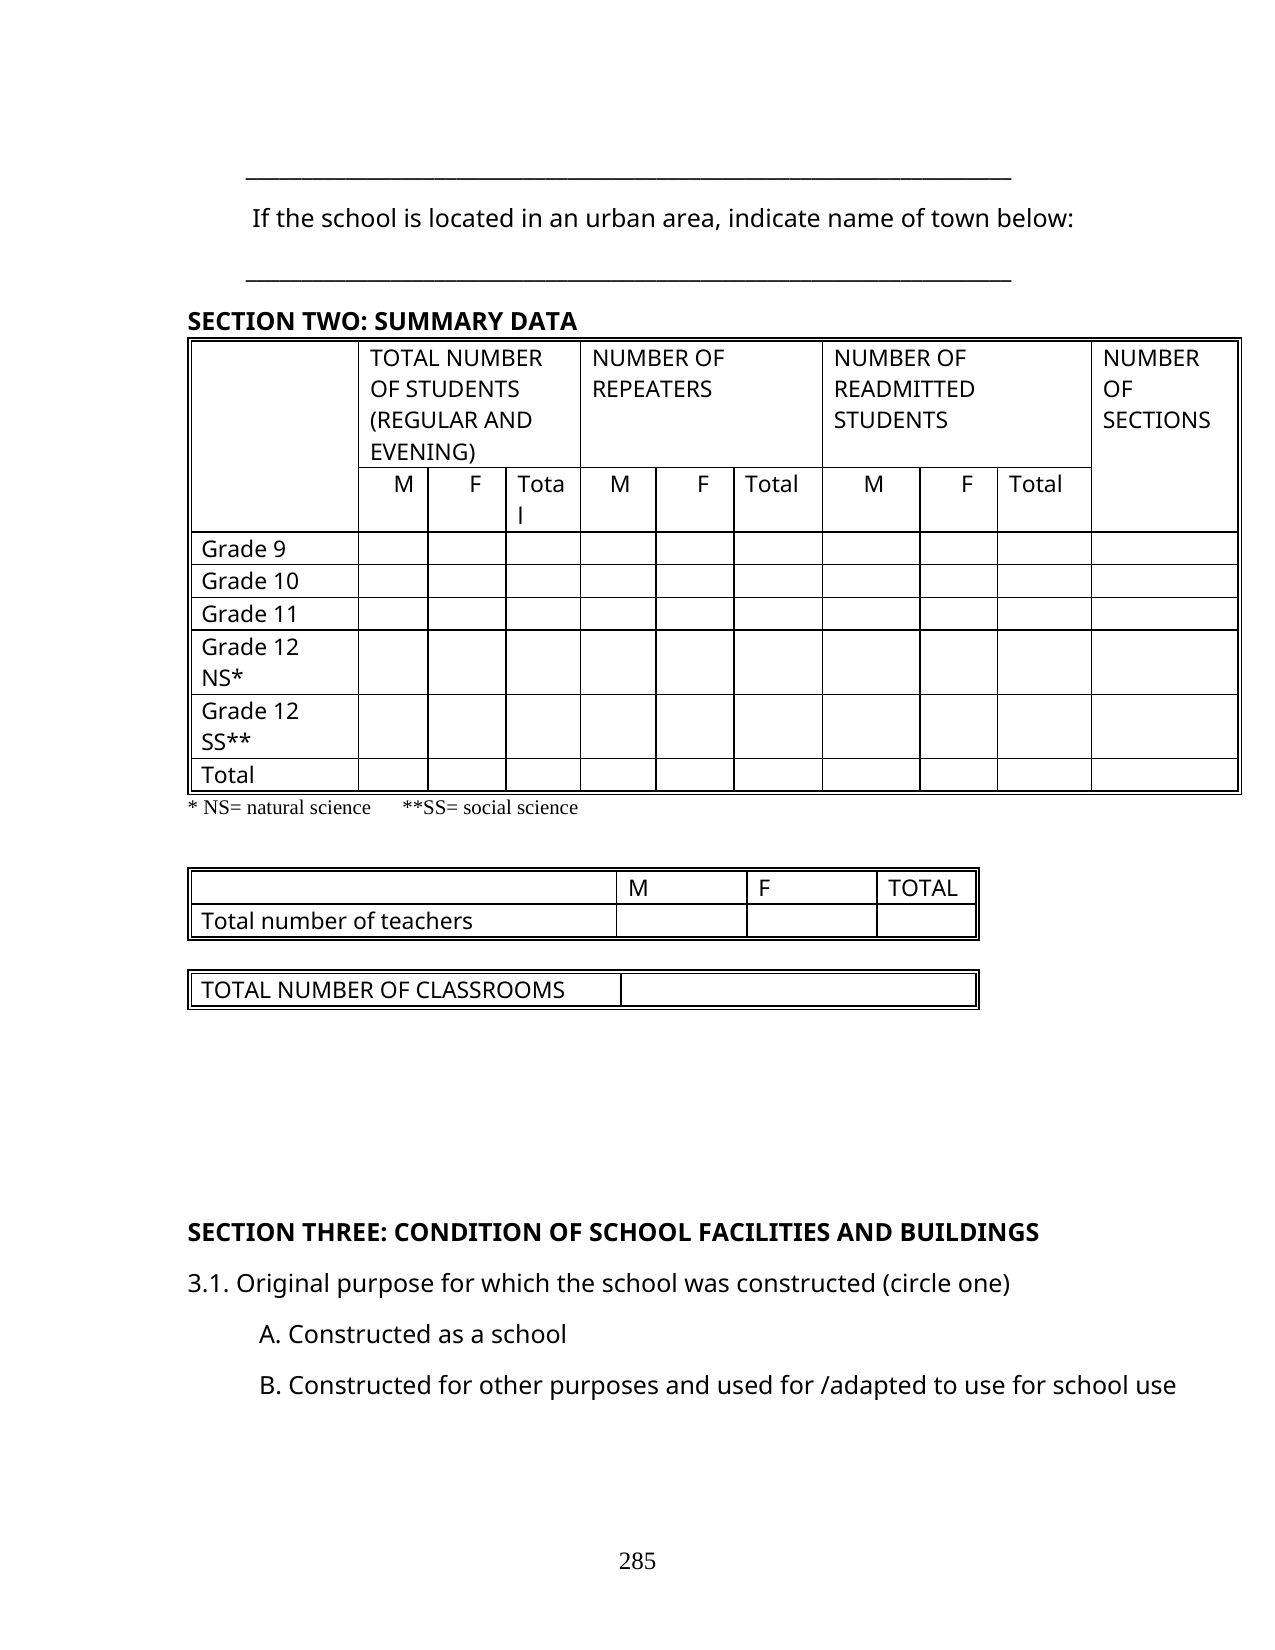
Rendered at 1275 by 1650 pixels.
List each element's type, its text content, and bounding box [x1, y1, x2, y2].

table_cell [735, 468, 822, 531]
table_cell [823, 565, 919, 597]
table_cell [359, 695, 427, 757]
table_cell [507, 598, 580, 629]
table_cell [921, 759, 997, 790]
text * NS= natural science **SS= social science [187, 795, 1087, 819]
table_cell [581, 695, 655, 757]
text SECTION THREE: CONDITION OF SCHOOL FACILITIES AND BUILDINGS [187, 1214, 1181, 1248]
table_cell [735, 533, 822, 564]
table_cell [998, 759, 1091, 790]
text SECTION TWO: SUMMARY DATA [187, 303, 1162, 337]
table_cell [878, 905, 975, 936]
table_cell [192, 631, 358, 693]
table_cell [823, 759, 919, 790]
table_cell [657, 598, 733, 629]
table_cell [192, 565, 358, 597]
text If the school is located in an urban area, indicate name of town below: [187, 201, 1162, 235]
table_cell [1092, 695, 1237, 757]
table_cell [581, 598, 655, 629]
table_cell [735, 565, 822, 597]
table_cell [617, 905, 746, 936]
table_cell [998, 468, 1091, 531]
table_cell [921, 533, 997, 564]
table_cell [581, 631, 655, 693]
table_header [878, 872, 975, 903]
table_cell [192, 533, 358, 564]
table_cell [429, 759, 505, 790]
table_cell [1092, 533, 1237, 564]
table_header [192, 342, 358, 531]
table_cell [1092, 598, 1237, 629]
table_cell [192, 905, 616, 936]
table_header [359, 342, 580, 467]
text _____________________________________________________________________ [187, 150, 1162, 184]
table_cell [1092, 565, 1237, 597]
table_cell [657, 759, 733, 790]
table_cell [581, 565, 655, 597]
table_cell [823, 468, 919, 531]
text _____________________________________________________________________ [187, 252, 1162, 286]
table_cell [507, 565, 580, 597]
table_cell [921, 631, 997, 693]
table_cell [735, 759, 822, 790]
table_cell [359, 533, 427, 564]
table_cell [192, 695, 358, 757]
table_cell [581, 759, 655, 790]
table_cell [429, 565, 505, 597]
text 3.1. Original purpose for which the school was constructed (circle one) [187, 1265, 1181, 1299]
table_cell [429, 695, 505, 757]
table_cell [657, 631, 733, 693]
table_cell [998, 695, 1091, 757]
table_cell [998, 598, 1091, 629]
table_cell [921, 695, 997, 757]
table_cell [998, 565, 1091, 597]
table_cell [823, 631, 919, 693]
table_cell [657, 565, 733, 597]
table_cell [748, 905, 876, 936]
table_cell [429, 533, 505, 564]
text B. Constructed for other purposes and used for /adapted to use for school use [187, 1367, 1181, 1401]
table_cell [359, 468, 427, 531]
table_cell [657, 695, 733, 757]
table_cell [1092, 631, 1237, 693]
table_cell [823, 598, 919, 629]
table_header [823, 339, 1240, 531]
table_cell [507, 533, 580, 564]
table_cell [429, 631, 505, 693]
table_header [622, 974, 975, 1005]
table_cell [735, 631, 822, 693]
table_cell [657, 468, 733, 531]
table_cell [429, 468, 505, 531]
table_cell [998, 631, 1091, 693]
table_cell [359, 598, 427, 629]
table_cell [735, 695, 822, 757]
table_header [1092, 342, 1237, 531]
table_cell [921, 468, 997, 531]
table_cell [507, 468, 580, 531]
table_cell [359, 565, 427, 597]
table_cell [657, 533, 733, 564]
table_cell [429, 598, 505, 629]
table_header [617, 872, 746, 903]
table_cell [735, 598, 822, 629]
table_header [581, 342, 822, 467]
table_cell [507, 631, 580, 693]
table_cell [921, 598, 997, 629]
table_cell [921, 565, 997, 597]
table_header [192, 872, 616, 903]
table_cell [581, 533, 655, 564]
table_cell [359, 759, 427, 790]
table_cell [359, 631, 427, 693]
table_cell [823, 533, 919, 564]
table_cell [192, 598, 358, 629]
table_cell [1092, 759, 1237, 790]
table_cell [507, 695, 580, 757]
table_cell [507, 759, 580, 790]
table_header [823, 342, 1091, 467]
text A. Constructed as a school [187, 1316, 1181, 1350]
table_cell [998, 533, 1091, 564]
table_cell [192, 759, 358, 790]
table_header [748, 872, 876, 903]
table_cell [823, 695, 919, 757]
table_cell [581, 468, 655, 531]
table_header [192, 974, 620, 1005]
